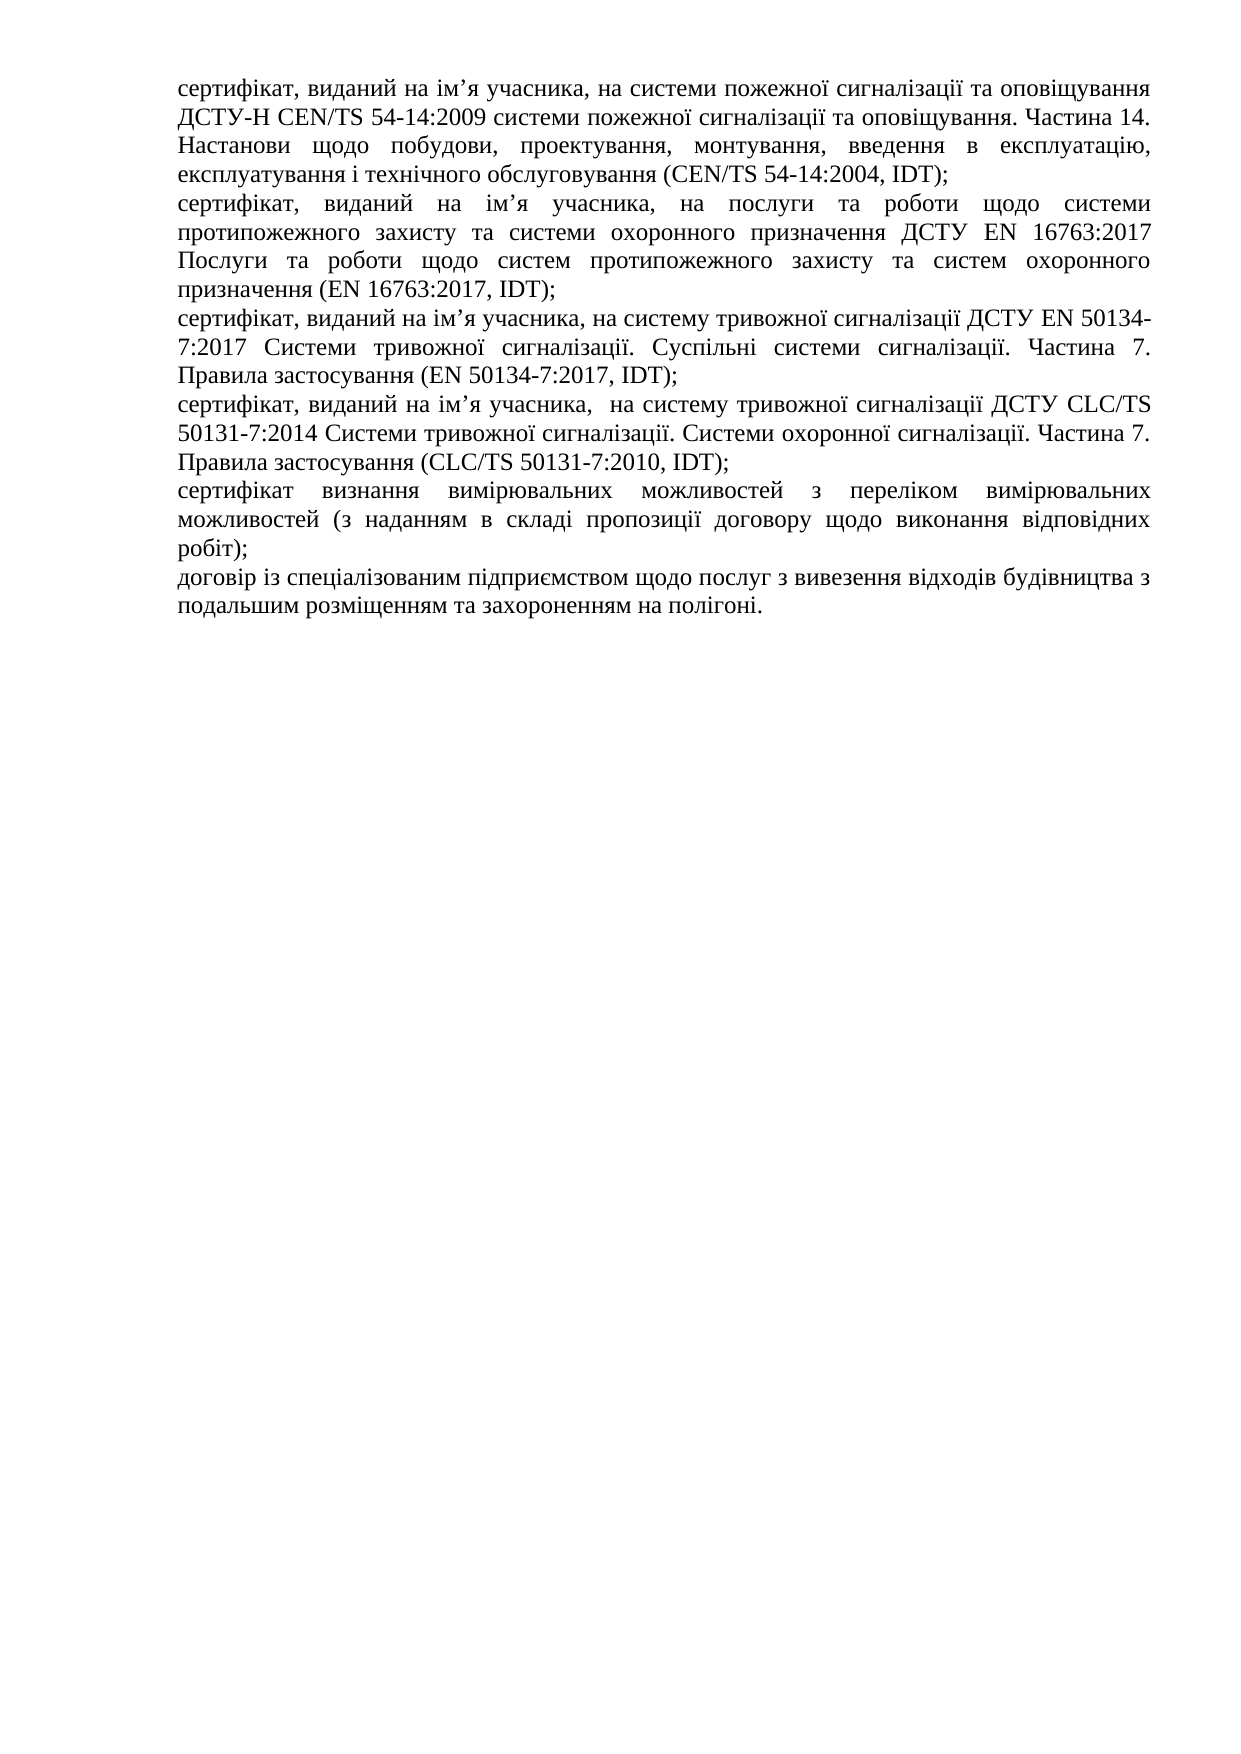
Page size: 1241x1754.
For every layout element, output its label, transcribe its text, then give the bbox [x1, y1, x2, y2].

text сертифікат, виданий на ім’я учасника, на систему тривожної сигналізації ДСТУ CLC/TS 50131-7:2014 Системи тривожної сигналізації. Системи охоронної сигналізації. Частина 7. Правила застосування (CLC/TS 50131-7:2010, IDT); [177, 389, 1152, 476]
text договір із спеціалізованим підприємством щодо послуг з вивезення відходів будівництва з подальшим розміщенням та захороненням на полігоні. [177, 562, 1152, 619]
text сертифікат, виданий на ім’я учасника, на послуги та роботи щодо системи протипожежного захисту та системи охоронного призначення ДСТУ EN 16763:2017 Послуги та роботи щодо систем протипожежного захисту та систем охоронного призначення (EN 16763:2017, IDT); [177, 188, 1152, 303]
text сертифікат, виданий на ім’я учасника, на систему тривожної сигналізації ДСТУ EN 50134-7:2017 Системи тривожної сигналізації. Суспільні системи сигналізації. Частина 7. Правила застосування (EN 50134-7:2017, IDT); [177, 303, 1152, 389]
text сертифікат визнання вимірювальних можливостей з переліком вимірювальних можливостей (з наданням в складі пропозиції договору щодо виконання відповідних робіт); [177, 476, 1152, 562]
text сертифікат, виданий на ім’я учасника, на системи пожежної сигналізації та оповіщування ДСТУ-Н CEN/TS 54-14:2009 системи пожежної сигналізації та оповіщування. Частина 14. Настанови щодо побудови, проектування, монтування, введення в експлуатацію, експлуатування і технічного обслуговування (CEN/TS 54-14:2004, IDT); [177, 73, 1152, 188]
